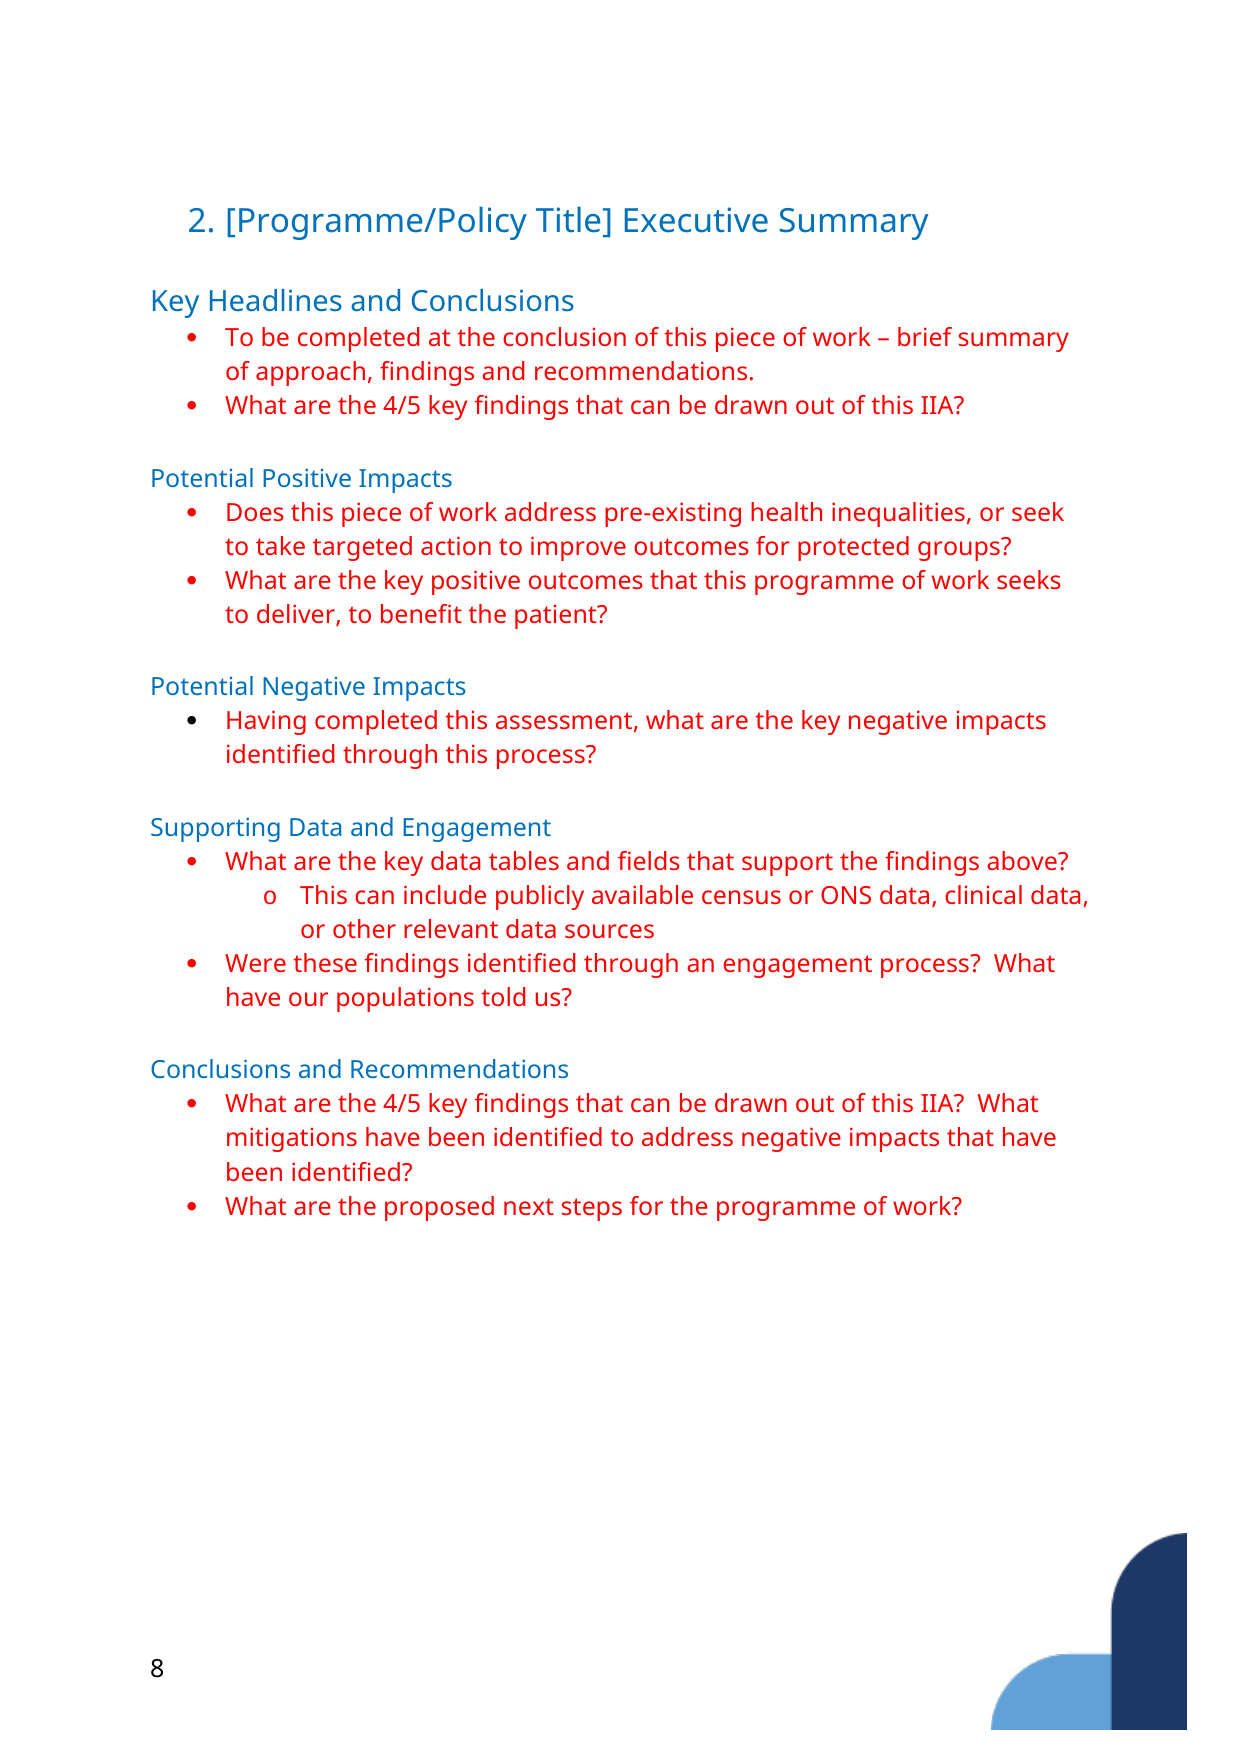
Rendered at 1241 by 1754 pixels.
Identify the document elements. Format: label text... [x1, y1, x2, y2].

subtitle Key Headlines and Conclusions [150, 280, 1090, 320]
list What are the key data tables and fields that support the findings above? [187, 843, 1090, 877]
list What are the 4/5 key findings that can be drawn out of this IIA? [187, 388, 1090, 422]
subtitle [Programme/Policy Title] Executive Summary [187, 196, 1090, 242]
list This can include publicly available census or ONS data, clinical data, or other relevant data sources [262, 877, 1090, 946]
subtitle Conclusions and Recommendations [150, 1052, 1090, 1086]
list To be completed at the conclusion of this piece of work – brief summary of approach, findings and recommendations. [187, 320, 1090, 388]
list Does this piece of work address pre-existing health inequalities, or seek to take targeted action to improve outcomes for protected groups? [187, 494, 1090, 562]
subtitle Supporting Data and Engagement [150, 809, 1090, 843]
list What are the 4/5 key findings that can be drawn out of this IIA? What mitigations have been identified to address negative impacts that have been identified? [187, 1086, 1090, 1188]
list What are the key positive outcomes that this programme of work seeks to deliver, to benefit the patient? [187, 562, 1090, 631]
subtitle Potential Negative Impacts [150, 669, 1090, 703]
list Having completed this assessment, what are the key negative impacts identified through this process? [187, 703, 1090, 771]
subtitle Potential Positive Impacts [150, 460, 1090, 494]
list What are the proposed next steps for the programme of work? [187, 1188, 1090, 1222]
list Were these findings identified through an engagement process? What have our populations told us? [187, 946, 1090, 1014]
